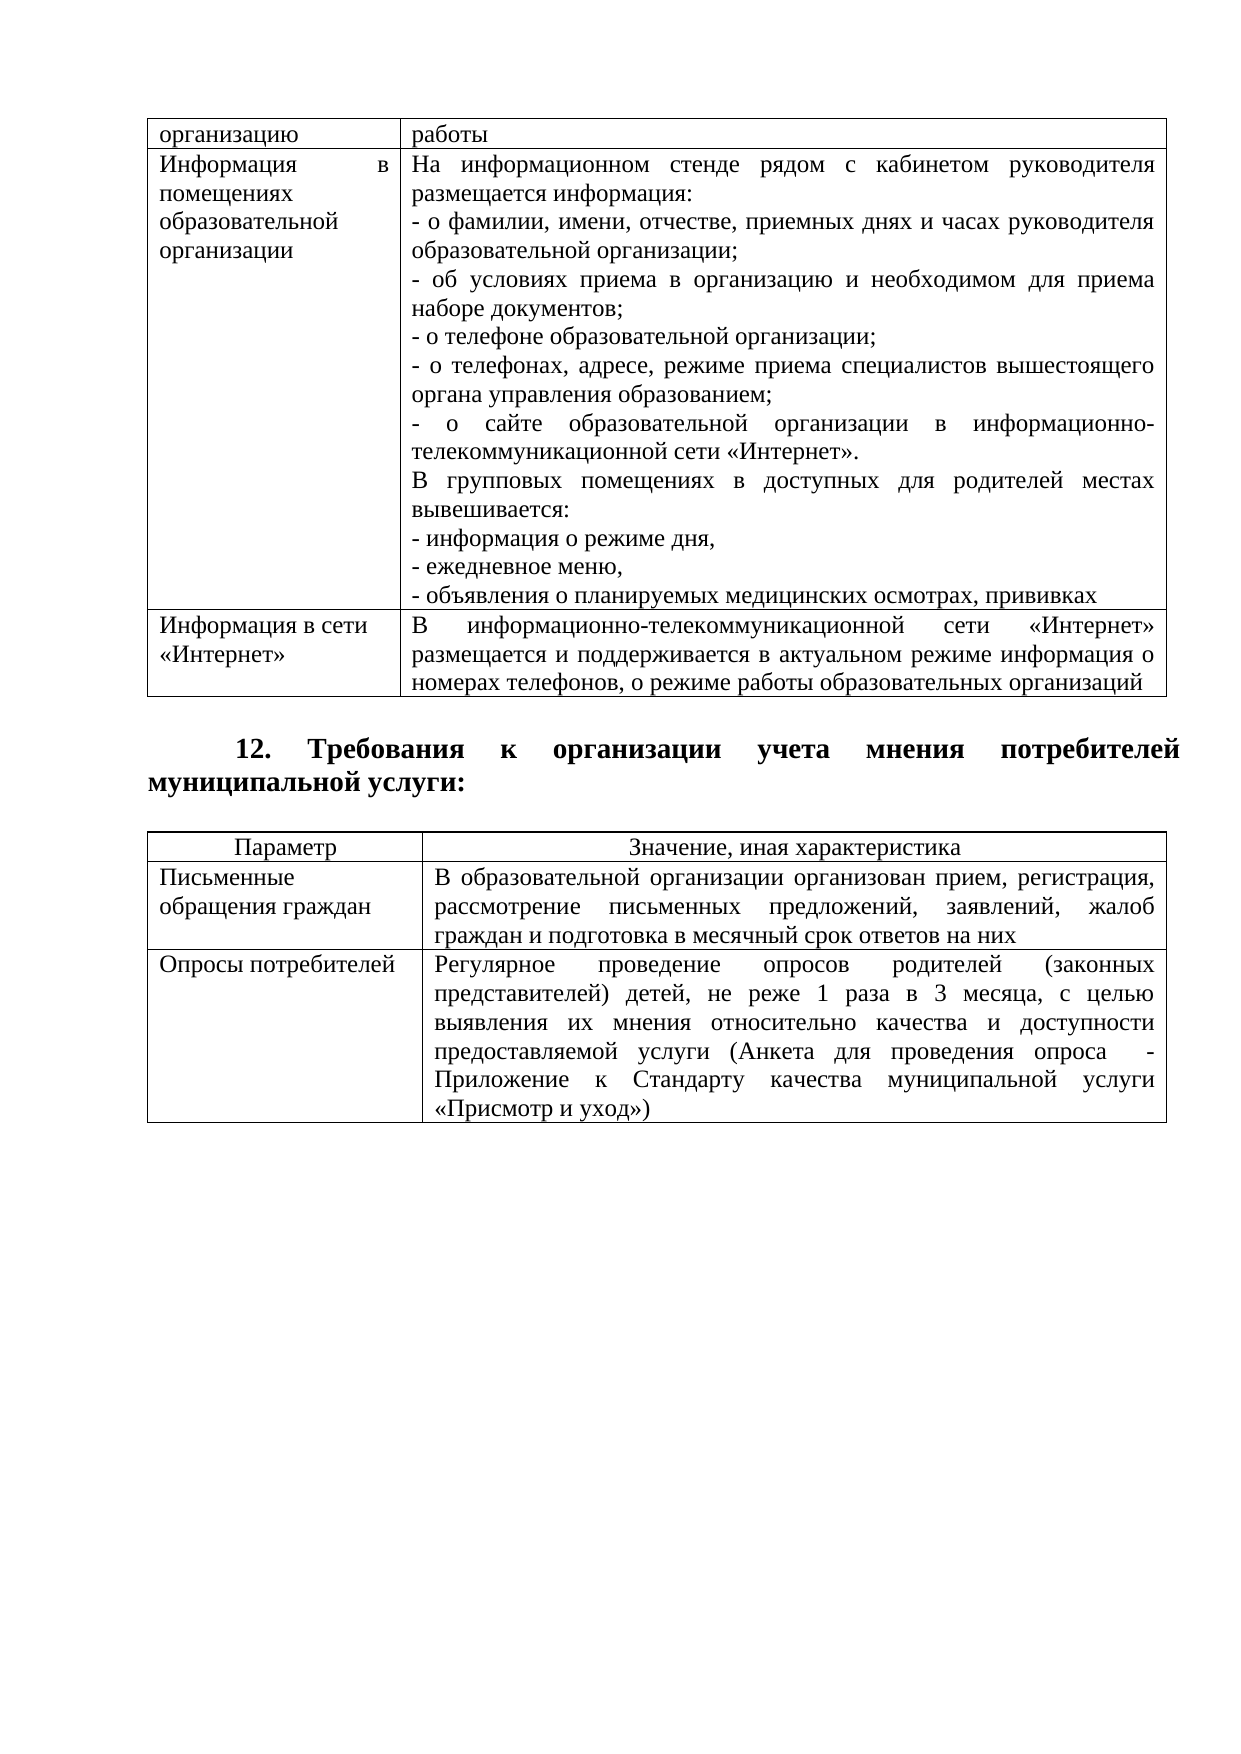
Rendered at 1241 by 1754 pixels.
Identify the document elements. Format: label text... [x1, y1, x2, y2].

table_cell Информация в помещениях образовательной организации [148, 149, 400, 609]
table_cell Регулярное проведение опросов родителей (законных представителей) детей, не реже 1 раза в 3 месяца, с целью выявления их мнения относительно качества и доступности предоставляемой услуги (Анкета для проведения опроса - Приложение к Стандарту качества муниципальной услуги «Присмотр и уход») [423, 950, 1166, 1122]
table_cell В информационно-телекоммуникационной сети «Интернет» размещается и поддерживается в актуальном режиме информация о номерах телефонов, о режиме работы образовательных организаций [401, 610, 1166, 696]
table_cell На информационном стенде рядом с кабинетом руководителя размещается информация: - о фамилии, имени, отчестве, приемных днях и часах руководителя образовательной организации; - об условиях приема в организацию и необходимом для приема наборе документов; - о телефоне образовательной организации; - о телефонах, адресе, режиме приема специалистов вышестоящего органа управления образованием; - о сайте образовательной организации в информационно-телекоммуникационной сети «Интернет». В групповых помещениях в доступных для родителей местах вывешивается: - информация о режиме дня, - ежедневное меню, - объявления о планируемых медицинских осмотрах, прививках [401, 149, 1166, 609]
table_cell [148, 119, 400, 148]
table_cell Опросы потребителей [148, 950, 422, 1122]
text 12. Требования к организации учета мнения потребителей муниципальной услуги: [148, 731, 1181, 798]
table_cell Письменные обращения граждан [148, 862, 422, 948]
table_cell В образовательной организации организован прием, регистрация, рассмотрение письменных предложений, заявлений, жалоб граждан и подготовка в месячный срок ответов на них [423, 862, 1166, 948]
table_header Значение, иная характеристика [423, 833, 1166, 861]
table_cell Информация в сети «Интернет» [148, 610, 400, 696]
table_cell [401, 119, 1166, 148]
table_header Параметр [148, 833, 422, 861]
